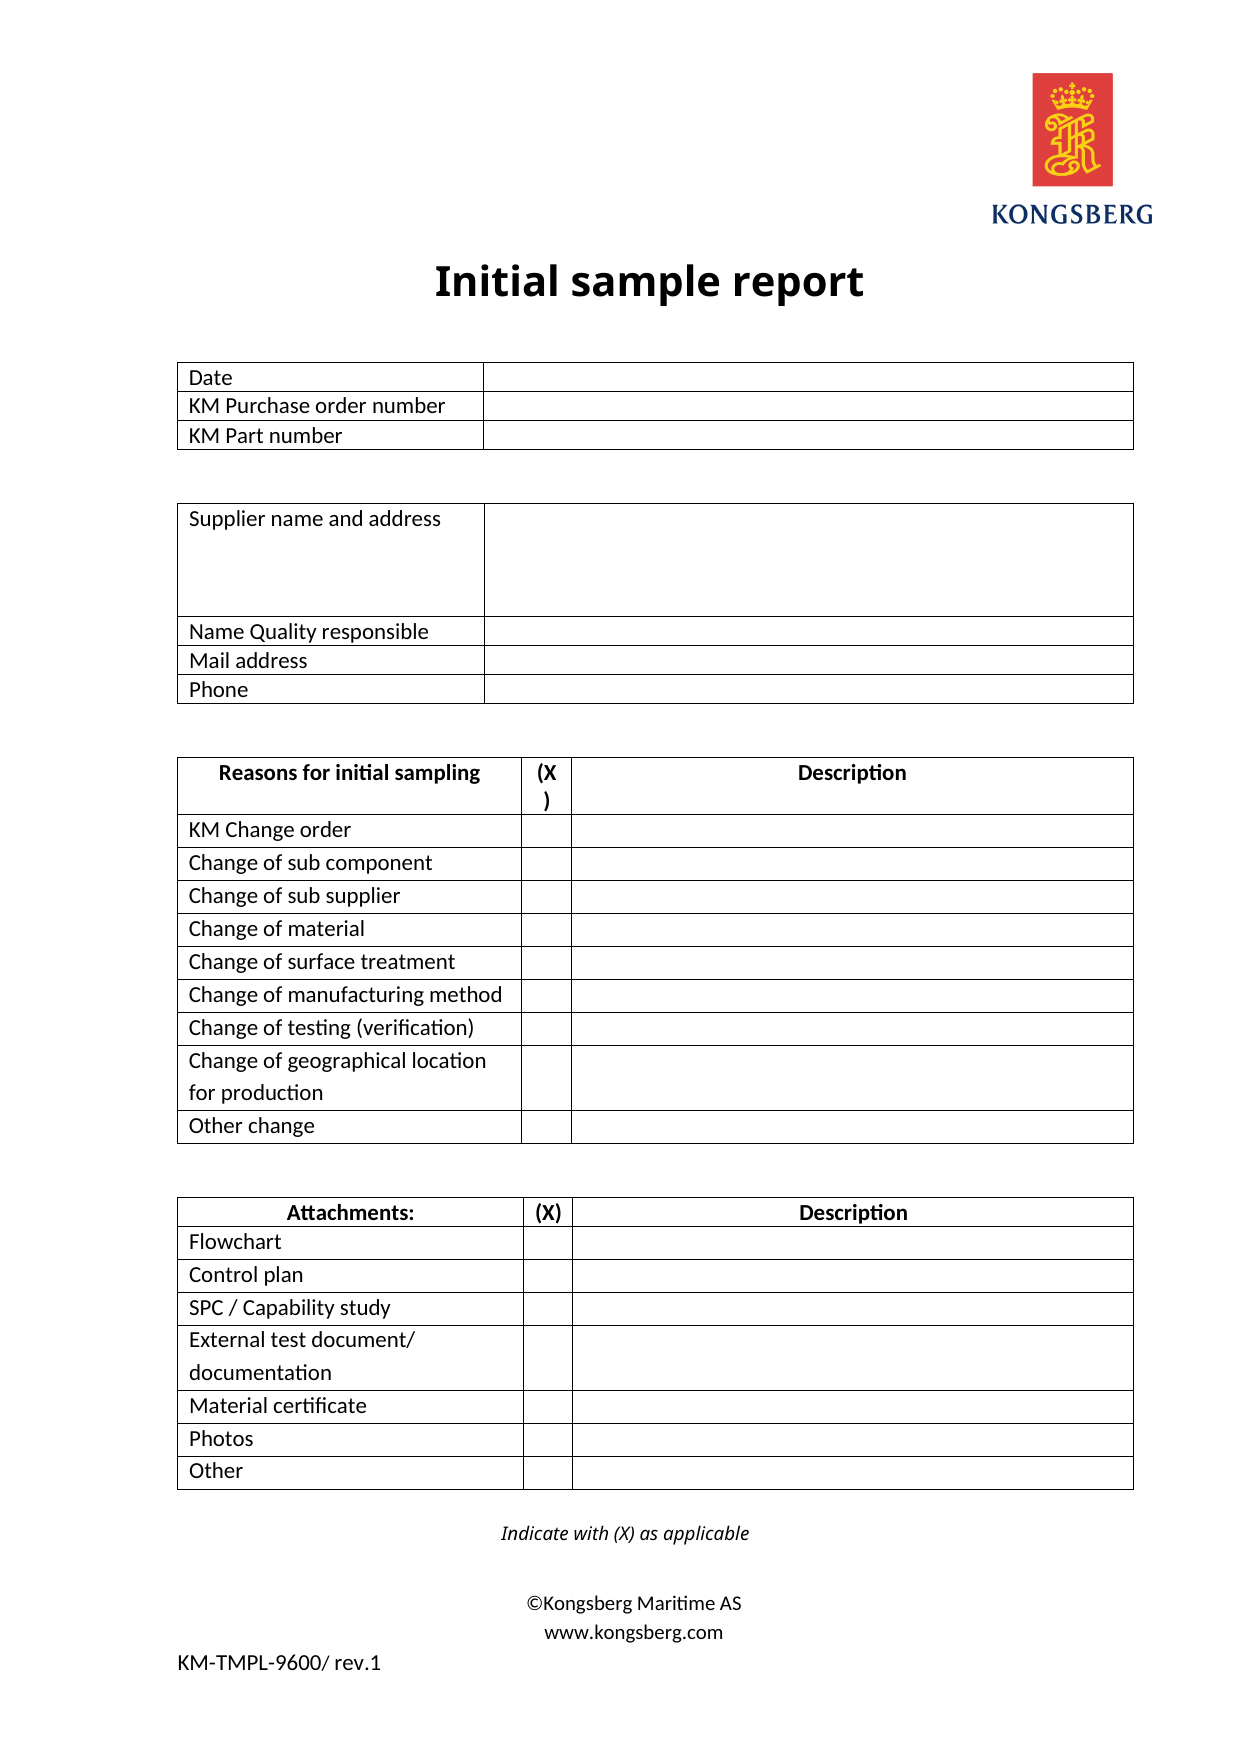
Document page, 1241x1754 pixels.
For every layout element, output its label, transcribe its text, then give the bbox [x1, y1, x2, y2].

table_cell [522, 947, 571, 979]
table_cell [522, 1013, 571, 1045]
table_cell [522, 980, 571, 1012]
table_cell [524, 1457, 572, 1488]
table_cell [573, 1260, 1133, 1292]
table_cell [485, 646, 1133, 674]
table_header (X) [524, 1198, 572, 1226]
table_cell KM Part number [178, 421, 483, 449]
table_cell [522, 914, 571, 946]
table_cell Change of testing (verification) [178, 1013, 521, 1045]
table_cell [524, 1260, 572, 1292]
table_cell Change of manufacturing method [178, 980, 521, 1012]
table_cell [524, 1326, 572, 1390]
table_header Date [178, 363, 483, 391]
table_cell Change of material [178, 914, 521, 946]
table_header [485, 504, 1133, 616]
picture [992, 73, 1152, 224]
table_cell [484, 421, 1133, 449]
table_cell [573, 1326, 1133, 1390]
table_cell [522, 815, 571, 847]
table_cell SPC / Capability study [178, 1293, 523, 1324]
table_cell [573, 1424, 1133, 1456]
table_cell [485, 675, 1133, 703]
table_cell Other change [178, 1111, 521, 1143]
table_cell Phone [178, 675, 484, 703]
table_cell [573, 1293, 1133, 1324]
table_cell [573, 1457, 1133, 1488]
table_cell [524, 1424, 572, 1456]
table_cell Change of sub supplier [178, 881, 521, 913]
table_cell [522, 881, 571, 913]
table_header [484, 363, 1133, 391]
table_cell [572, 947, 1133, 979]
table_header Attachments: [178, 1198, 523, 1226]
table_cell [485, 617, 1133, 645]
table_cell Control plan [178, 1260, 523, 1292]
table_cell [484, 392, 1133, 420]
table_cell [572, 848, 1133, 880]
table_header Supplier name and address [178, 504, 484, 616]
table_cell [524, 1391, 572, 1423]
table_cell Photos [178, 1424, 523, 1456]
table_cell Mail address [178, 646, 484, 674]
table_header Reasons for initial sampling [178, 758, 521, 814]
table_cell [522, 1046, 571, 1110]
text Indicate with (X) as applicable [162, 1521, 1090, 1546]
table_cell Material certificate [178, 1391, 523, 1423]
table_cell [524, 1227, 572, 1259]
table_header Description [573, 1198, 1133, 1226]
table_cell [573, 1391, 1133, 1423]
table_header (X) [522, 758, 571, 814]
table_cell KM Purchase order number [178, 392, 483, 420]
table_cell [573, 1227, 1133, 1259]
table_cell Change of surface treatment [178, 947, 521, 979]
table_cell [524, 1293, 572, 1324]
table_cell [572, 1013, 1133, 1045]
table_cell Change of geographical location for production [178, 1046, 521, 1110]
table_cell [572, 1046, 1133, 1110]
table_cell [572, 914, 1133, 946]
table_header Description [572, 758, 1133, 814]
table_cell [522, 1111, 571, 1143]
table_cell KM Change order [178, 815, 521, 847]
table_cell [572, 1111, 1133, 1143]
table_cell [572, 815, 1133, 847]
table_cell [572, 980, 1133, 1012]
table_cell Flowchart [178, 1227, 523, 1259]
table_cell External test document/ documentation [178, 1326, 523, 1390]
table_cell [572, 881, 1133, 913]
table_cell Other [178, 1457, 523, 1488]
table_cell [522, 848, 571, 880]
table_cell Change of sub component [178, 848, 521, 880]
table_cell Name Quality responsible [178, 617, 484, 645]
